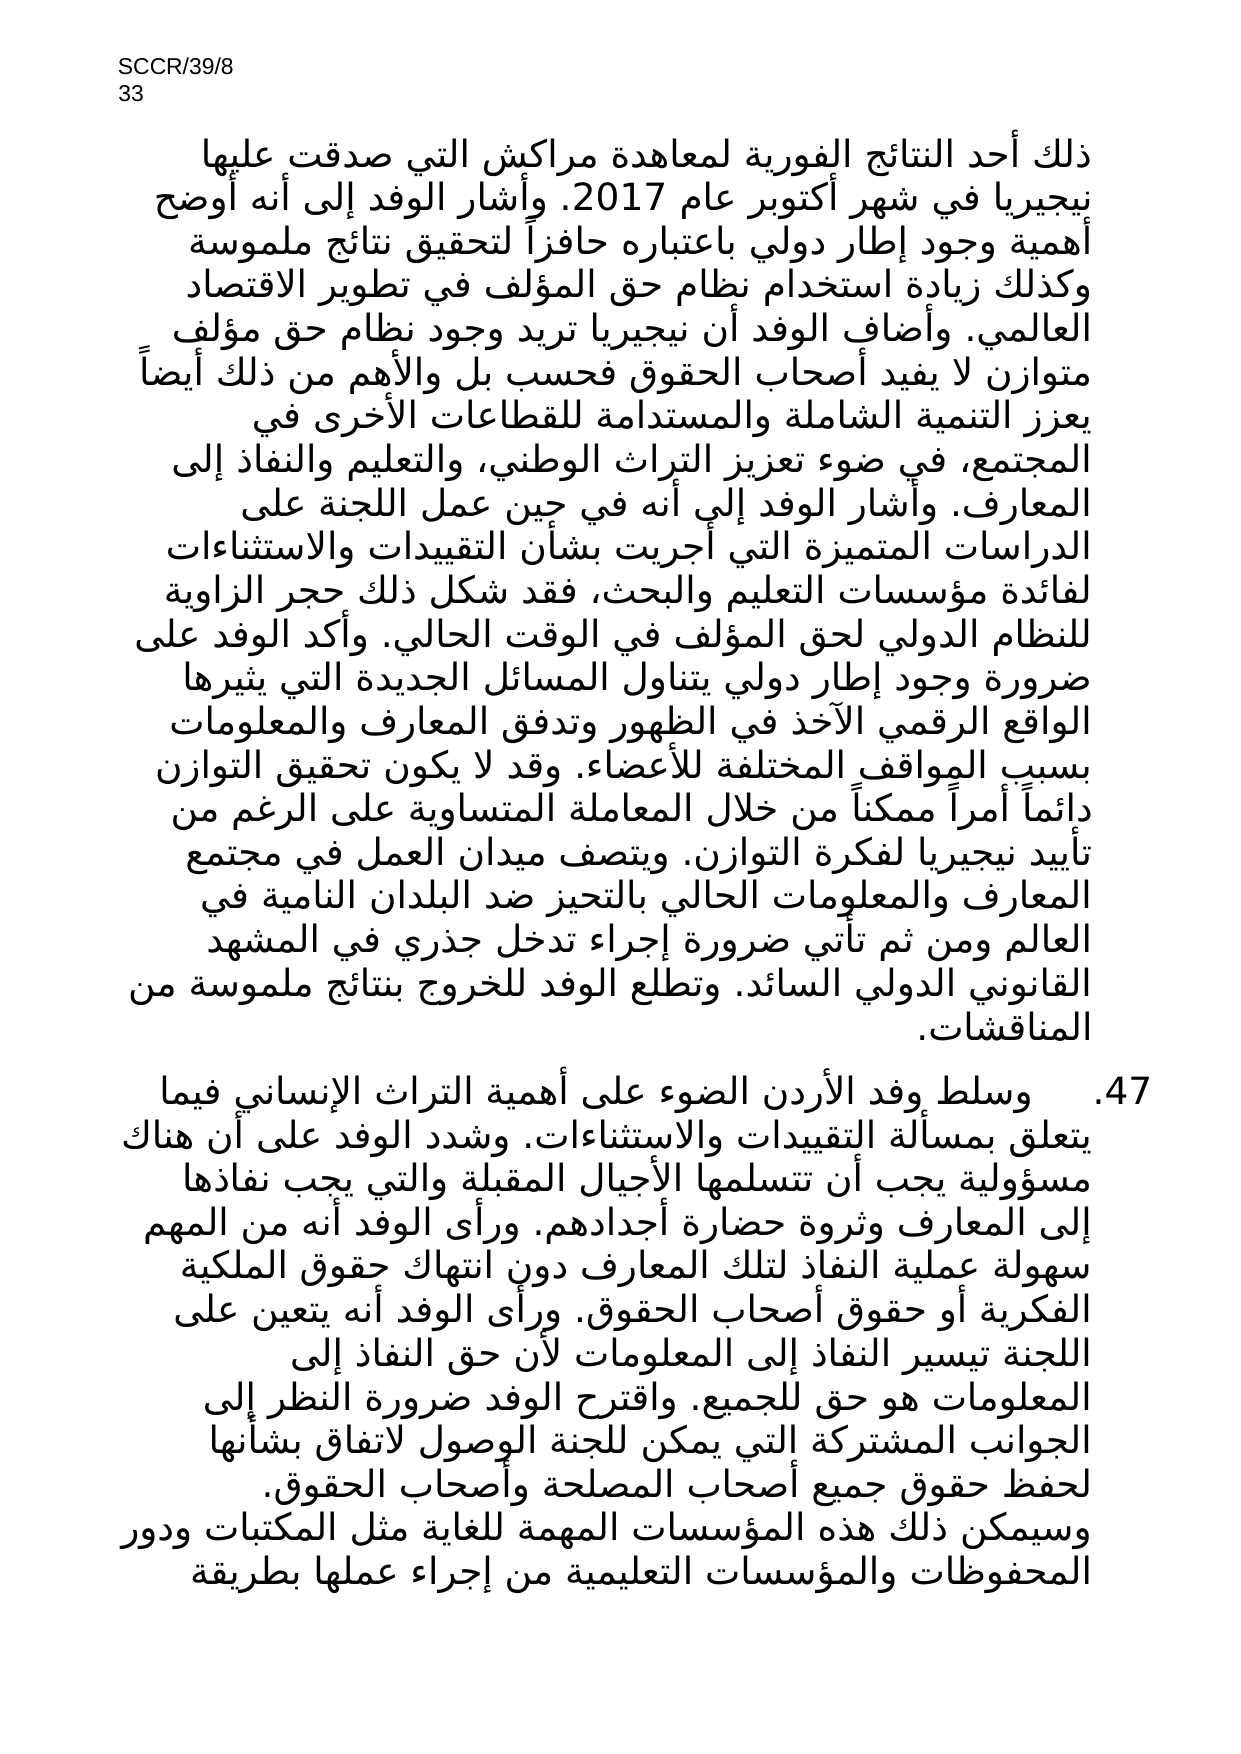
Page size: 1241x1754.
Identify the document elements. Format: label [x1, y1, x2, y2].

text [118, 132, 1092, 1049]
text [118, 1069, 1092, 1593]
